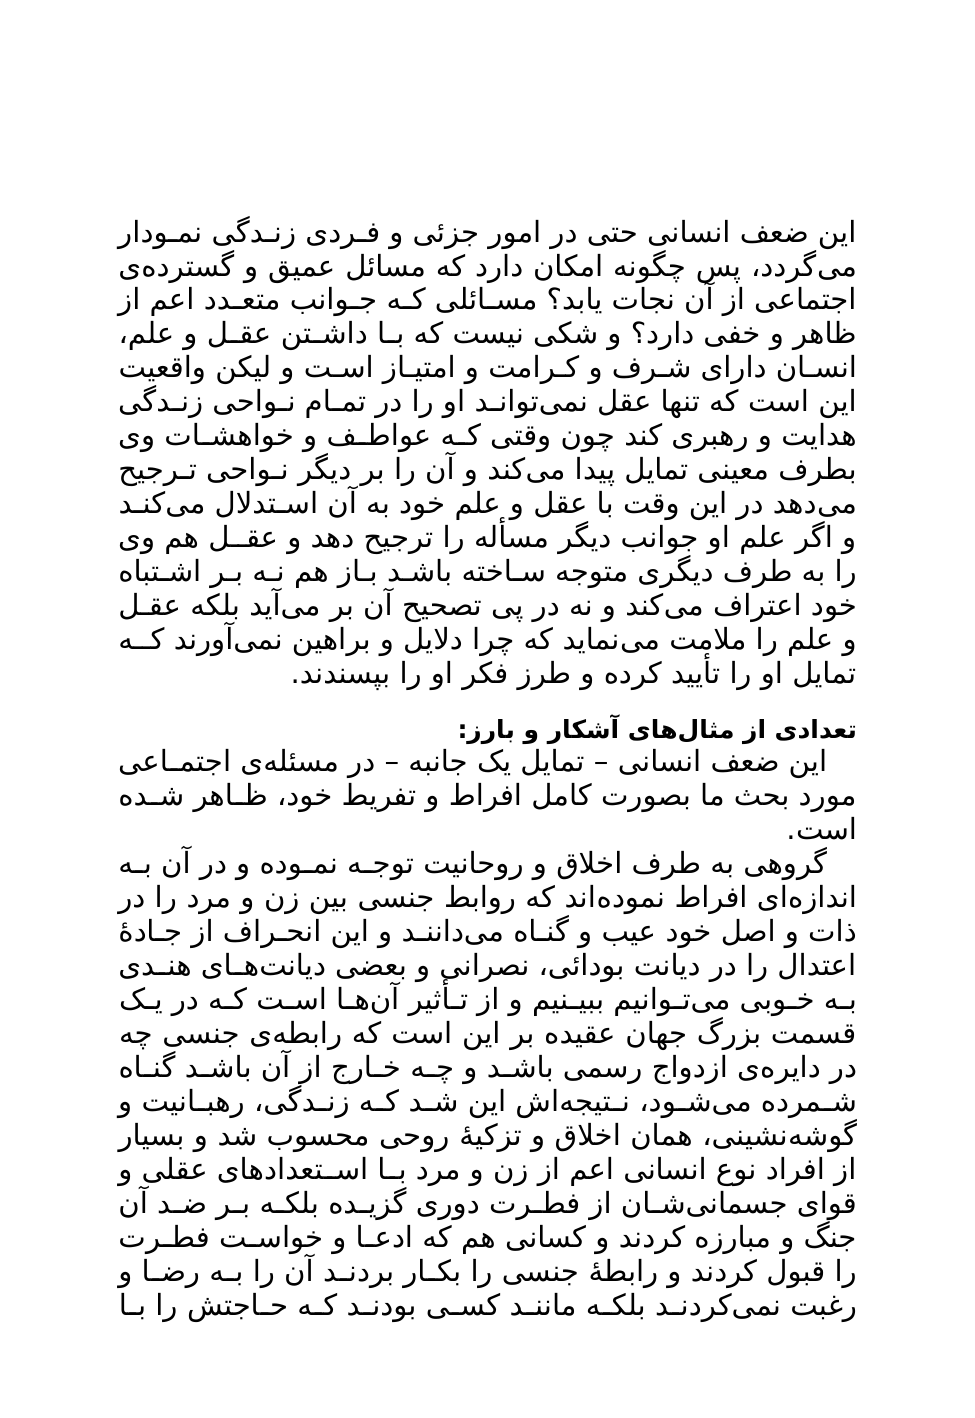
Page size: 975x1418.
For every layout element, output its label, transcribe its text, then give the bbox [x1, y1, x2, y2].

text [118, 215, 857, 690]
text این ضعف انسانی – تمایل یک جانبه – در مسئله‌ی اجتماعی مورد بحث ما بصورت کامل افراط و تفریط خود، ظاهر شده است. [118, 744, 857, 846]
text تعدادی از مثال‌های آشکار و بارز: [118, 715, 857, 744]
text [118, 846, 857, 1322]
